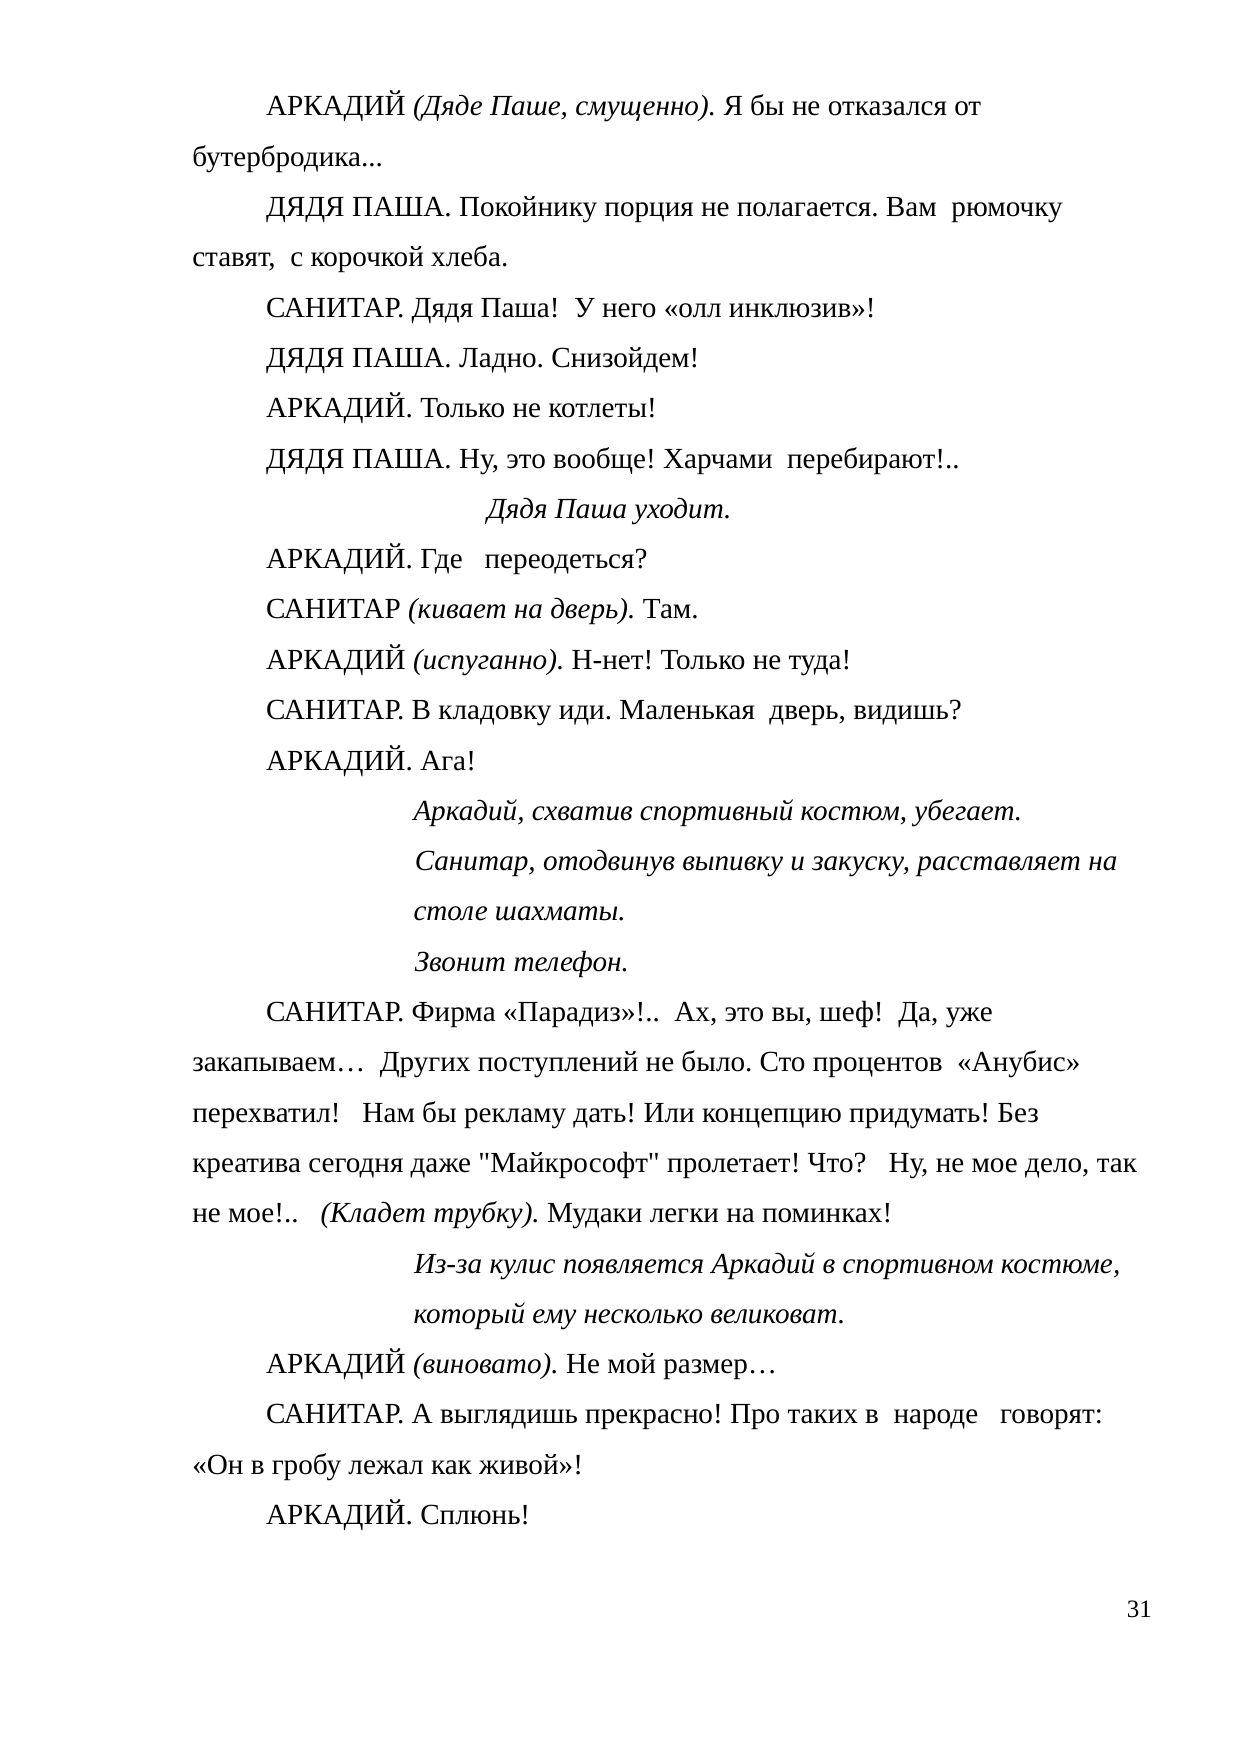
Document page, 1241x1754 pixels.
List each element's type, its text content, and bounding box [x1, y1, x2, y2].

text Из-за кулис появляется Аркадий в спортивном костюме, который ему несколько великоват. [413, 1246, 1152, 1329]
text ДЯДЯ ПАША. Ладно. Снизойдем! [192, 340, 1152, 374]
text АРКАДИЙ (Дяде Паше, смущенно). Я бы не отказался от бутербродика... [192, 88, 1152, 172]
text САНИТАР. Дядя Паша! У него «олл инклюзив»! [192, 290, 1152, 323]
text АРКАДИЙ. Ага! [192, 743, 1152, 776]
text Аркадий, схватив спортивный костюм, убегает. [192, 793, 1152, 826]
text АРКАДИЙ. Только не котлеты! [192, 390, 1152, 424]
text АРКАДИЙ (испуганно). Н-нет! Только не туда! [192, 642, 1152, 676]
text САНИТАР. А выглядишь прекрасно! Про таких в народе говорят: «Он в гробу лежал как живой»! [192, 1397, 1152, 1481]
text ДЯДЯ ПАША. Ну, это вообще! Харчами перебирают!.. [192, 441, 1152, 474]
text АРКАДИЙ (виновато). Не мой размер… [192, 1346, 1152, 1380]
text Звонит телефон. [413, 944, 1152, 977]
text АРКАДИЙ. Где переодеться? [192, 541, 1152, 575]
text САНИТАР. В кладовку иди. Маленькая дверь, видишь? [192, 692, 1152, 726]
text САНИТАР (кивает на дверь). Там. [192, 592, 1152, 625]
text Санитар, отодвинув выпивку и закуску, расставляет на столе шахматы. [413, 843, 1152, 927]
text АРКАДИЙ. Сплюнь! [192, 1497, 1152, 1531]
text Дядя Паша уходит. [192, 491, 1152, 524]
text САНИТАР. Фирма «Парадиз»!.. Ах, это вы, шеф! Да, уже закапываем… Других поступлений не было. Сто процентов «Анубис» перехватил! Нам бы рекламу дать! Или концепцию придумать! Без креатива сегодня даже "Майкрософт" пролетает! Что? Ну, не мое дело, так не мое!.. (Кладет трубку). Мудаки легки на поминках! [192, 994, 1152, 1229]
text ДЯДЯ ПАША. Покойнику порция не полагается. Вам рюмочку ставят, с корочкой хлеба. [192, 189, 1152, 273]
